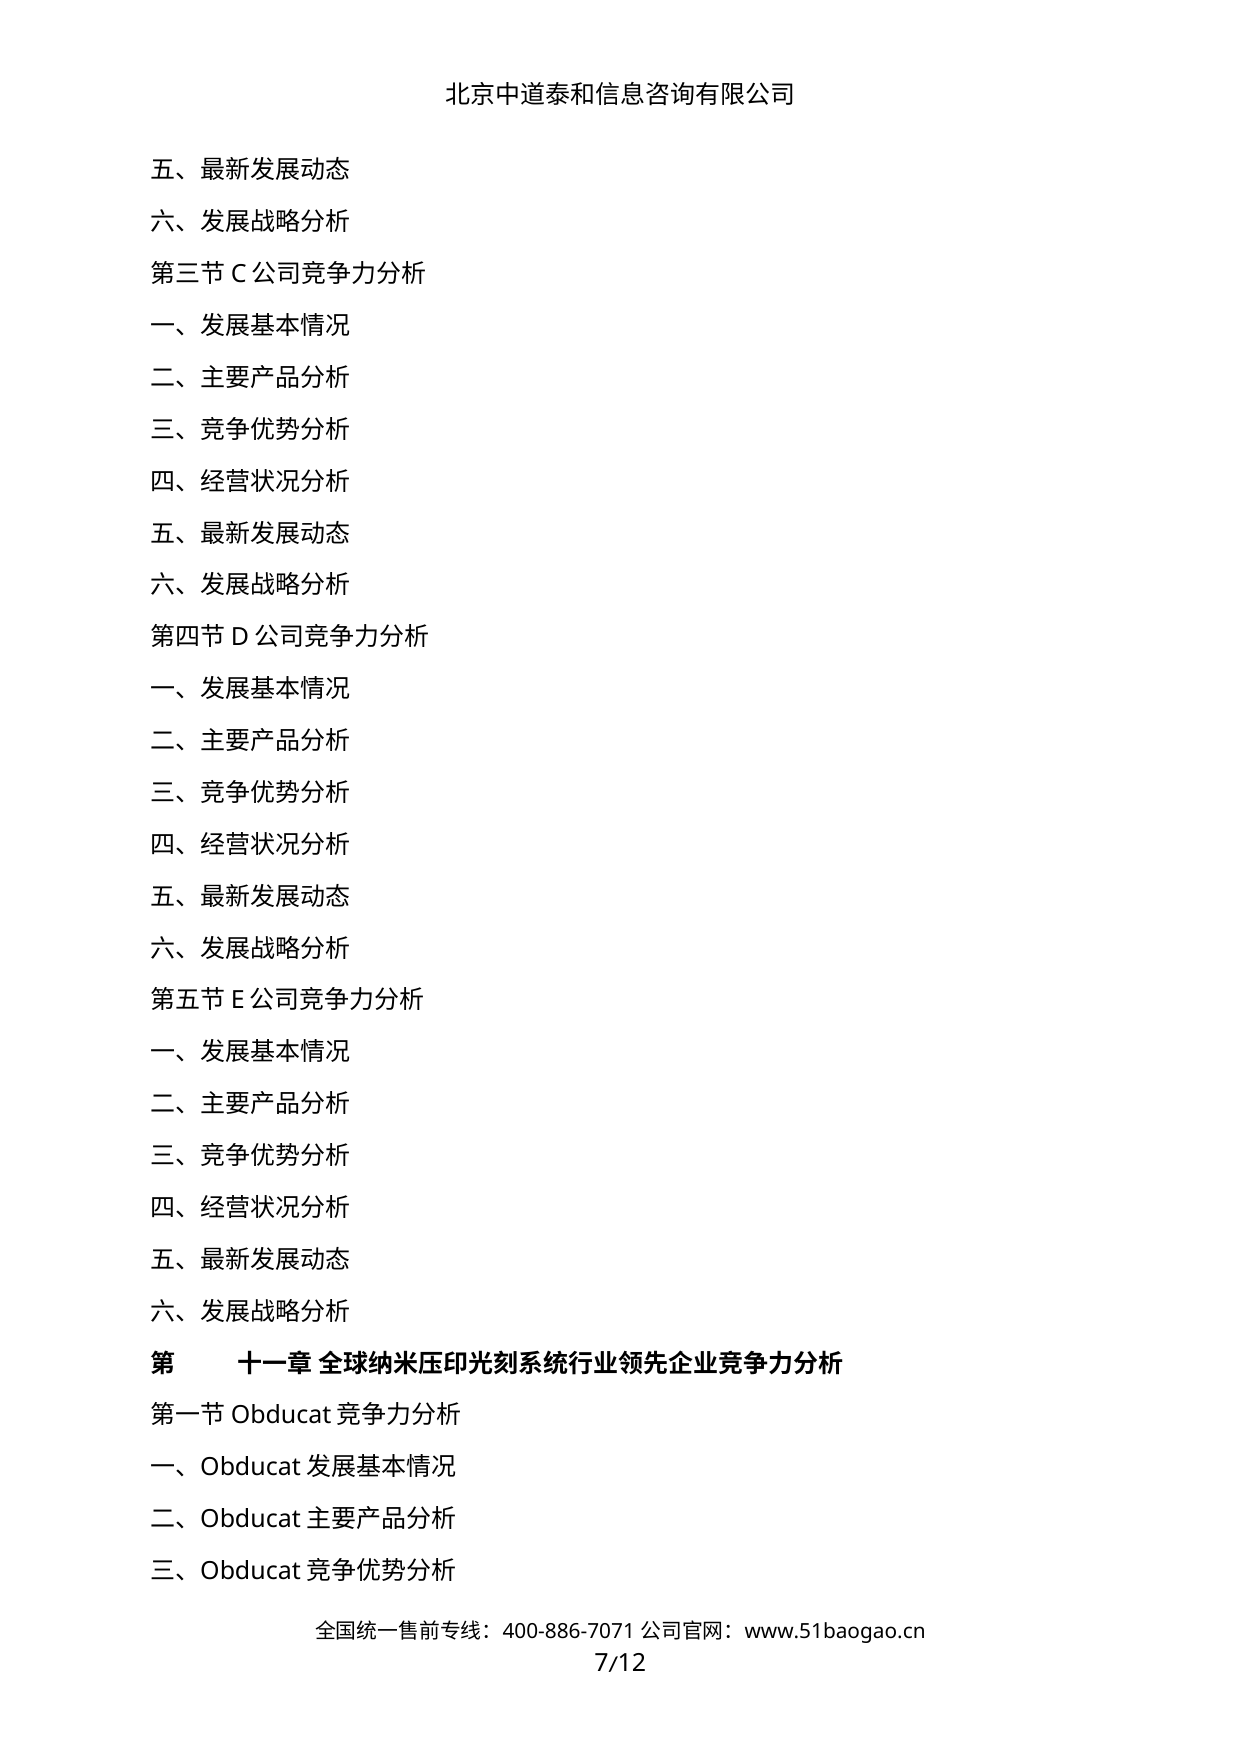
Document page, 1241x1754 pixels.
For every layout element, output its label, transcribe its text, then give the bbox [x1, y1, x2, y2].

text 六、发展战略分析 [150, 565, 1090, 601]
text 五、最新发展动态 [150, 513, 1090, 549]
text 四、经营状况分析 [150, 1187, 1090, 1224]
text 三、竞争优势分析 [150, 409, 1090, 446]
text 六、发展战略分析 [150, 202, 1090, 238]
text 五、最新发展动态 [150, 876, 1090, 912]
text 三、竞争优势分析 [150, 1136, 1090, 1172]
text 第一节 Obducat竞争力分析 [150, 1395, 1090, 1431]
text 二、主要产品分析 [150, 721, 1090, 757]
text 第五节 E公司竞争力分析 [150, 980, 1090, 1016]
text 一、发展基本情况 [150, 669, 1090, 705]
text 第 十一章 全球纳米压印光刻系统行业领先企业竞争力分析 [150, 1343, 1090, 1379]
text 六、发展战略分析 [150, 1291, 1090, 1327]
text 四、经营状况分析 [150, 824, 1090, 861]
text 一、Obducat发展基本情况 [150, 1447, 1090, 1483]
text 三、Obducat竞争优势分析 [150, 1551, 1090, 1587]
text 五、最新发展动态 [150, 1239, 1090, 1276]
text 二、主要产品分析 [150, 357, 1090, 394]
text 一、发展基本情况 [150, 306, 1090, 342]
text 五、最新发展动态 [150, 150, 1090, 186]
text 一、发展基本情况 [150, 1032, 1090, 1068]
text 二、主要产品分析 [150, 1084, 1090, 1120]
text 四、经营状况分析 [150, 461, 1090, 497]
text 六、发展战略分析 [150, 928, 1090, 964]
text 第三节 C公司竞争力分析 [150, 254, 1090, 290]
text 第四节 D公司竞争力分析 [150, 617, 1090, 653]
text 二、Obducat主要产品分析 [150, 1499, 1090, 1535]
text 三、竞争优势分析 [150, 772, 1090, 809]
